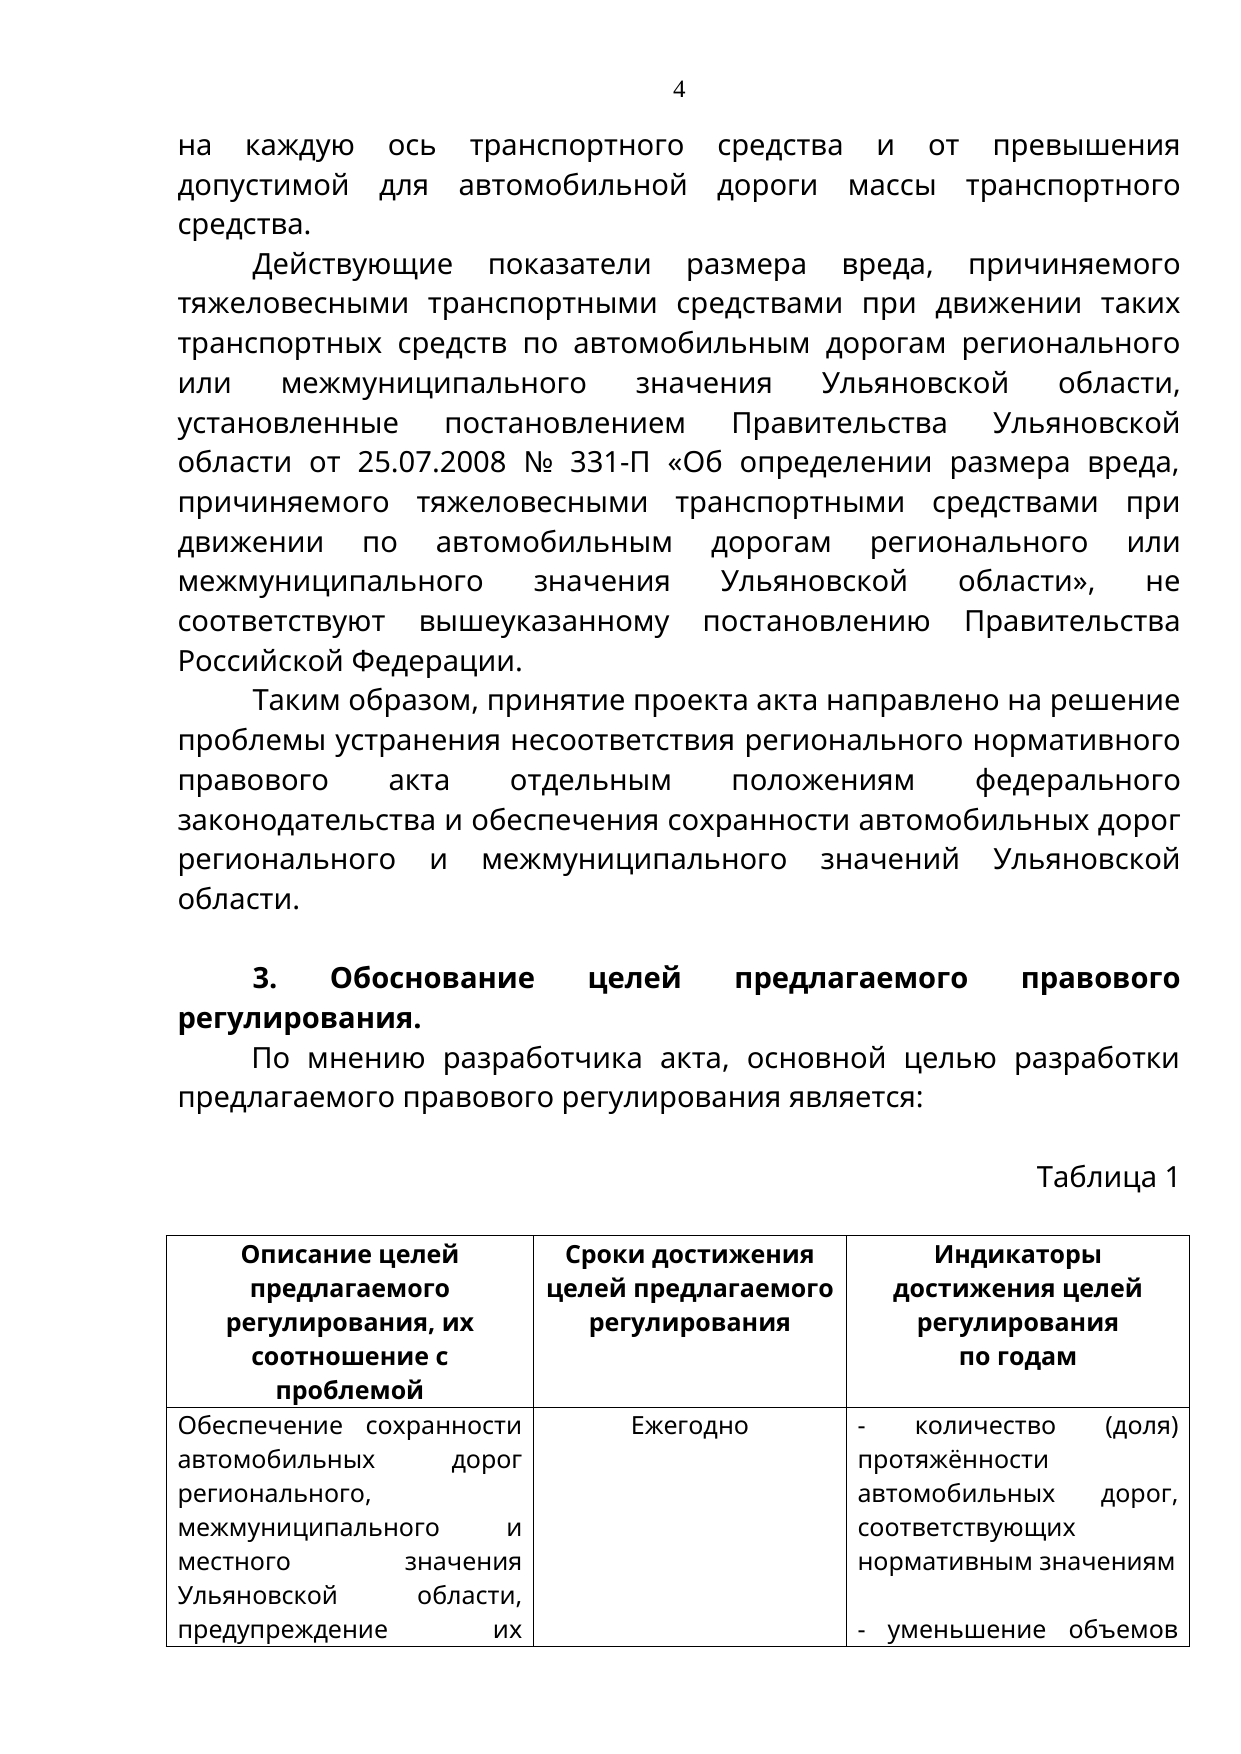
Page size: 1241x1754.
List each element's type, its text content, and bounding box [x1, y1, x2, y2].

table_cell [167, 1408, 533, 1646]
text Таким образом, принятие проекта акта направлено на решение проблемы устранения несоответствия регионального нормативного правового акта отдельным положениям федерального законодательства и обеспечения сохранности автомобильных дорог регионального и межмуниципального значений Ульяновской области. [177, 680, 1181, 918]
text По мнению разработчика акта, основной целью разработки предлагаемого правового регулирования является: [177, 1037, 1181, 1116]
table_header Описание целей предлагаемого регулирования, их соотношение с проблемой [167, 1236, 533, 1407]
text Действующие показатели размера вреда, причиняемого тяжеловесными транспортными средствами при движении таких транспортных средств по автомобильным дорогам регионального или межмуниципального значения Ульяновской области, установленные постановлением Правительства Ульяновской области от 25.07.2008 № 331-П «Об определении размера вреда, причиняемого тяжеловесными транспортными средствами при движении по автомобильным дорогам регионального или межмуниципального значения Ульяновской области», не соответствуют вышеуказанному постановлению Правительства Российской Федерации. [177, 243, 1181, 680]
table_header Сроки достижения целей предлагаемого регулирования [534, 1236, 846, 1407]
table_header Индикаторы достижения целей регулирования по годам [847, 1236, 1189, 1407]
text Таблица 1 [177, 1156, 1181, 1196]
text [177, 124, 1181, 243]
table_cell Ежегодно [534, 1408, 846, 1646]
text 3. Обоснование целей предлагаемого правового регулирования. [177, 957, 1181, 1037]
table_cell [847, 1408, 1189, 1646]
